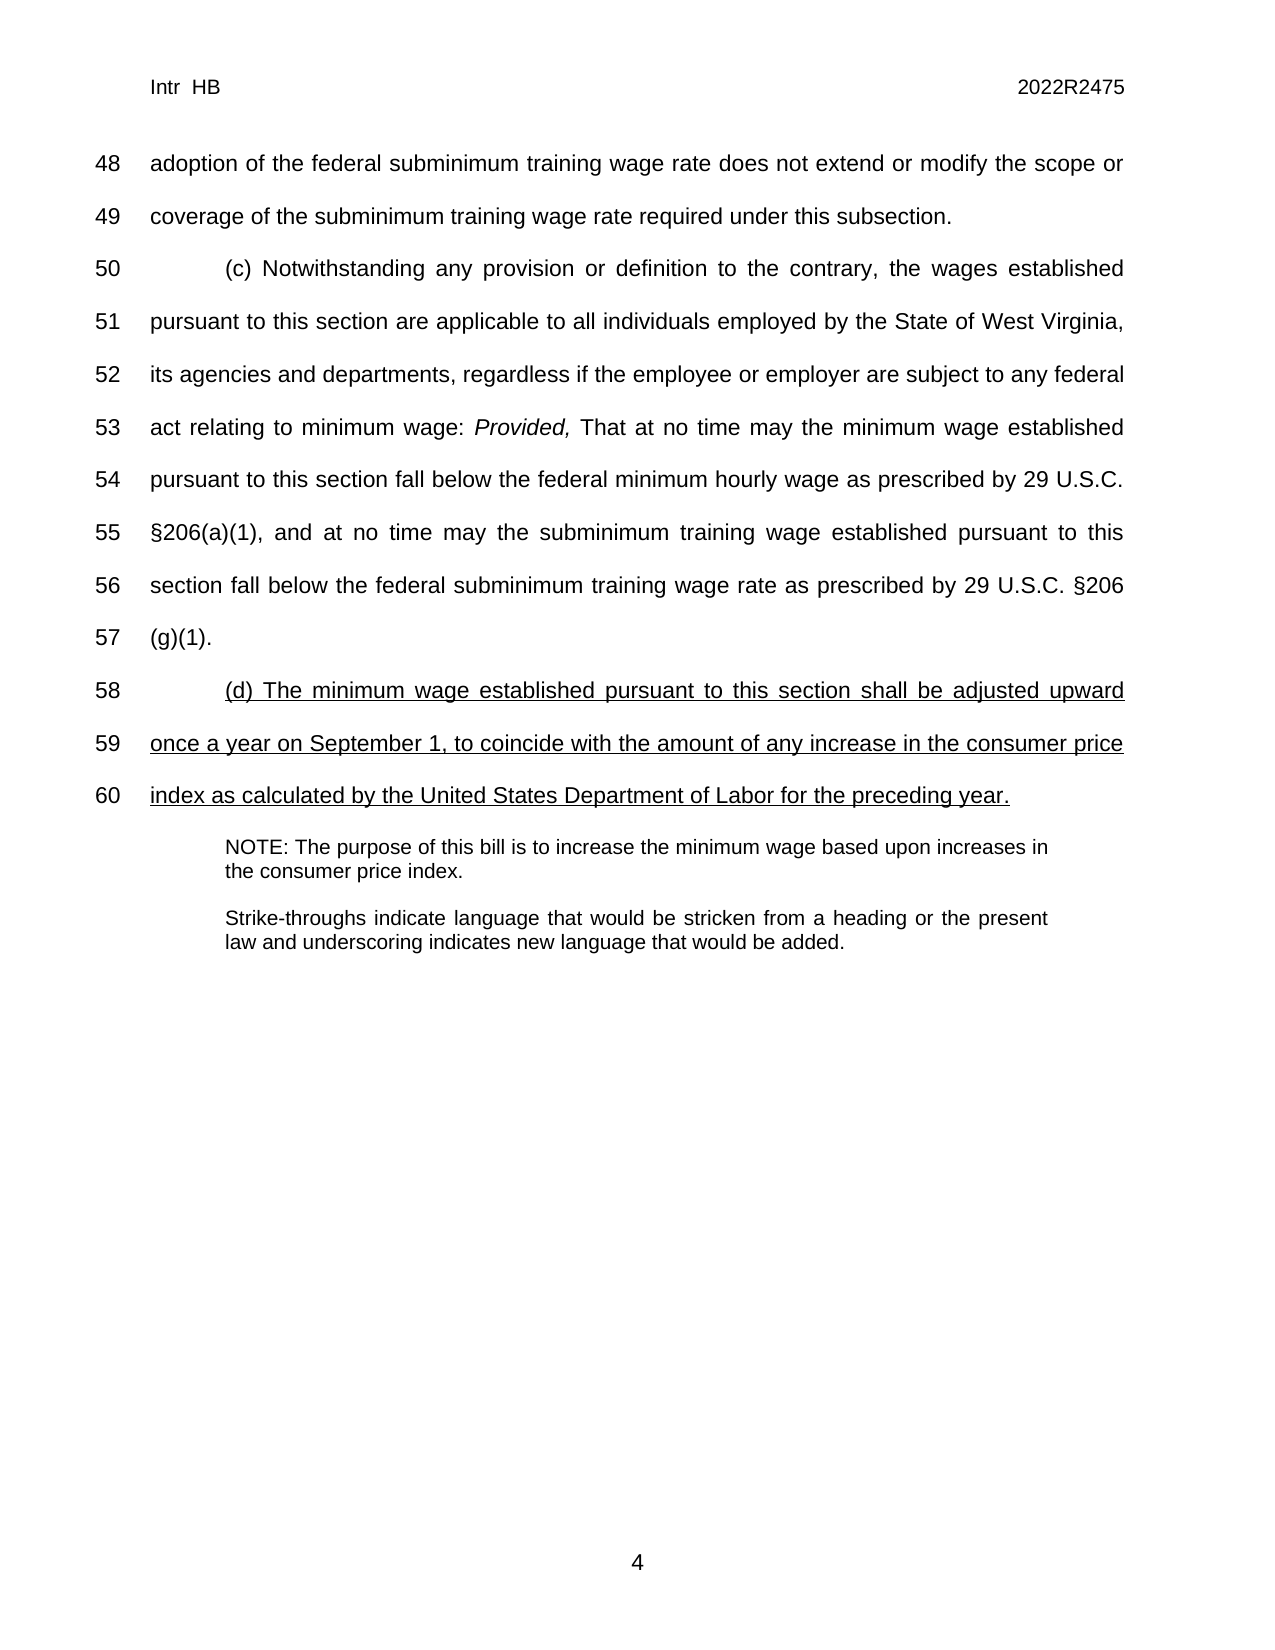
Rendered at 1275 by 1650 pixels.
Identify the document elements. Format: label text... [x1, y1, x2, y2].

text (c) Notwithstanding any provision or definition to the contrary, the wages established pursuant to this section are applicable to all individuals employed by the State of West Virginia, its agencies and departments, regardless if the employee or employer are subject to any federal act relating to minimum wage: Provided, That at no time may the minimum wage established pursuant to this section fall below the federal minimum hourly wage as prescribed by 29 U.S.C. §206(a)(1), and at no time may the subminimum training wage established pursuant to this section fall below the federal subminimum training wage rate as prescribed by 29 U.S.C. §206 (g)(1). [150, 255, 1125, 651]
text Strike-throughs indicate language that would be stricken from a heading or the present law and underscoring indicates new language that would be added. [225, 906, 1050, 954]
text (d) The minimum wage established pursuant to this section shall be adjusted upward once a year on September 1, to coincide with the amount of any increase in the consumer price index as calculated by the United States Department of Labor for the preceding year. [150, 677, 1125, 809]
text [150, 150, 1125, 229]
text NOTE: The purpose of this bill is to increase the minimum wage based upon increases in the consumer price index. [225, 835, 1050, 883]
